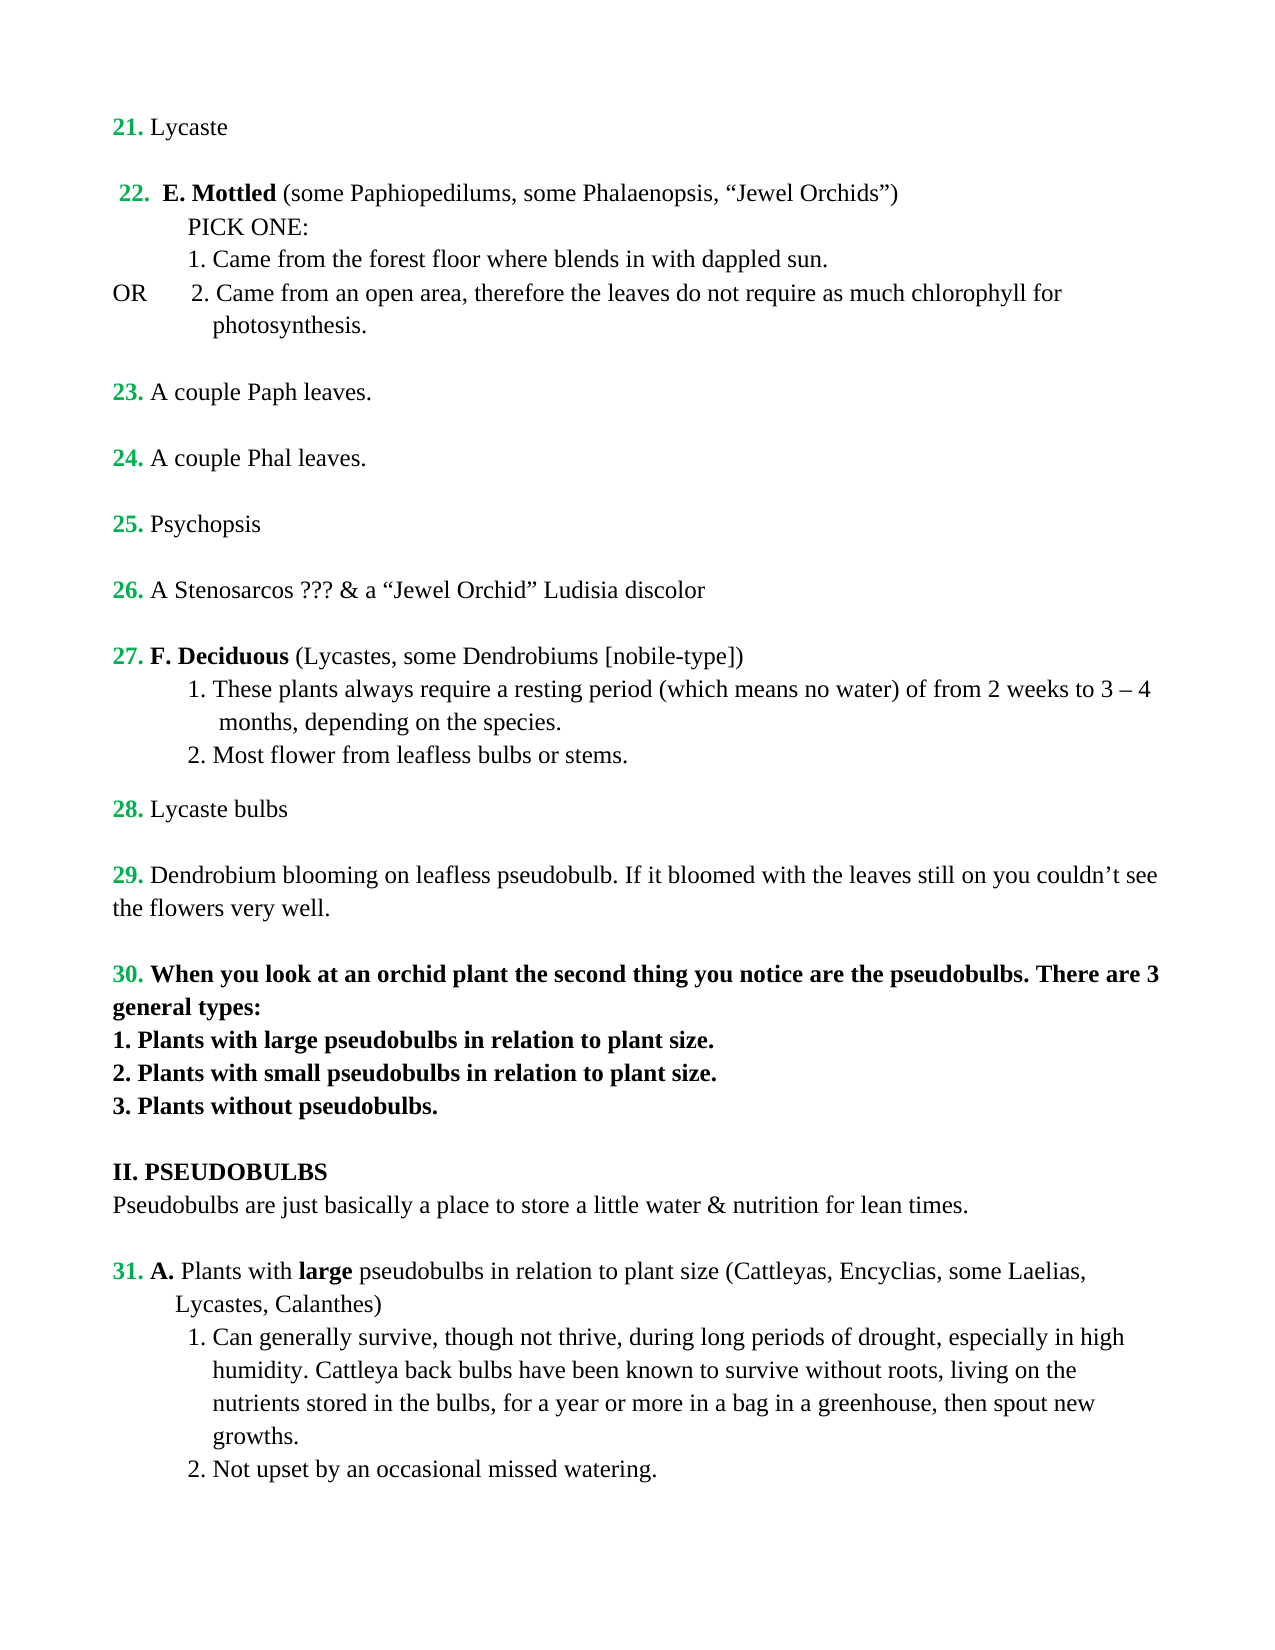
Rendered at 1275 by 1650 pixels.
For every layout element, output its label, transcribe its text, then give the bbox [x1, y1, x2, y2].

text PICK ONE: [112, 212, 1162, 240]
text Pseudobulbs are just basically a place to store a little water & nutrition for lean times. [112, 1190, 1162, 1219]
text 26. A Stenosarcos ??? & a “Jewel Orchid” Ludisia discolor [112, 575, 1162, 603]
text 29. Dendrobium blooming on leafless pseudobulb. If it bloomed with the leaves still on you couldn’t see the flowers very well. [112, 860, 1162, 922]
text humidity. Cattleya back bulbs have been known to survive without roots, living on the [112, 1355, 1162, 1384]
text 1. Can generally survive, though not thrive, during long periods of drought, especially in high [112, 1322, 1162, 1351]
text months, depending on the species. [112, 707, 1162, 736]
text 21. Lycaste [112, 112, 1162, 141]
text 3. Plants without pseudobulbs. [112, 1091, 1162, 1120]
text 30. When you look at an orchid plant the second thing you notice are the pseudobulbs. There are 3 general types: [112, 959, 1162, 1021]
text 2. Plants with small pseudobulbs in relation to plant size. [112, 1058, 1162, 1087]
text growths. [112, 1421, 1162, 1450]
text nutrients stored in the bulbs, for a year or more in a bag in a greenhouse, then spout new [112, 1388, 1162, 1417]
text 1. Came from the forest floor where blends in with dappled sun. [112, 244, 1162, 273]
text II. PSEUDOBULBS [112, 1157, 1162, 1186]
text photosynthesis. [112, 311, 1162, 339]
text 23. A couple Paph leaves. [112, 377, 1162, 405]
text Lycastes, Calanthes) [112, 1289, 1162, 1318]
text 27. F. Deciduous (Lycastes, some Dendrobiums [nobile-type]) [112, 641, 1162, 669]
text 24. A couple Phal leaves. [112, 443, 1162, 471]
text 1. These plants always require a resting period (which means no water) of from 2 weeks to 3 – 4 [112, 674, 1162, 703]
text 2. Most flower from leafless bulbs or stems. [112, 740, 1162, 769]
text 1. Plants with large pseudobulbs in relation to plant size. [112, 1025, 1162, 1054]
text 31. A. Plants with large pseudobulbs in relation to plant size (Cattleyas, Encyclias, some Laelias, [112, 1256, 1162, 1285]
text 28. Lycaste bulbs [112, 794, 1162, 822]
text 22. E. Mottled (some Paphiopedilums, some Phalaenopsis, “Jewel Orchids”) [112, 178, 1162, 207]
text 2. Not upset by an occasional missed watering. [112, 1454, 1162, 1483]
text 25. Psychopsis [112, 509, 1162, 537]
text OR 2. Came from an open area, therefore the leaves do not require as much chlorophyll for [112, 278, 1162, 306]
